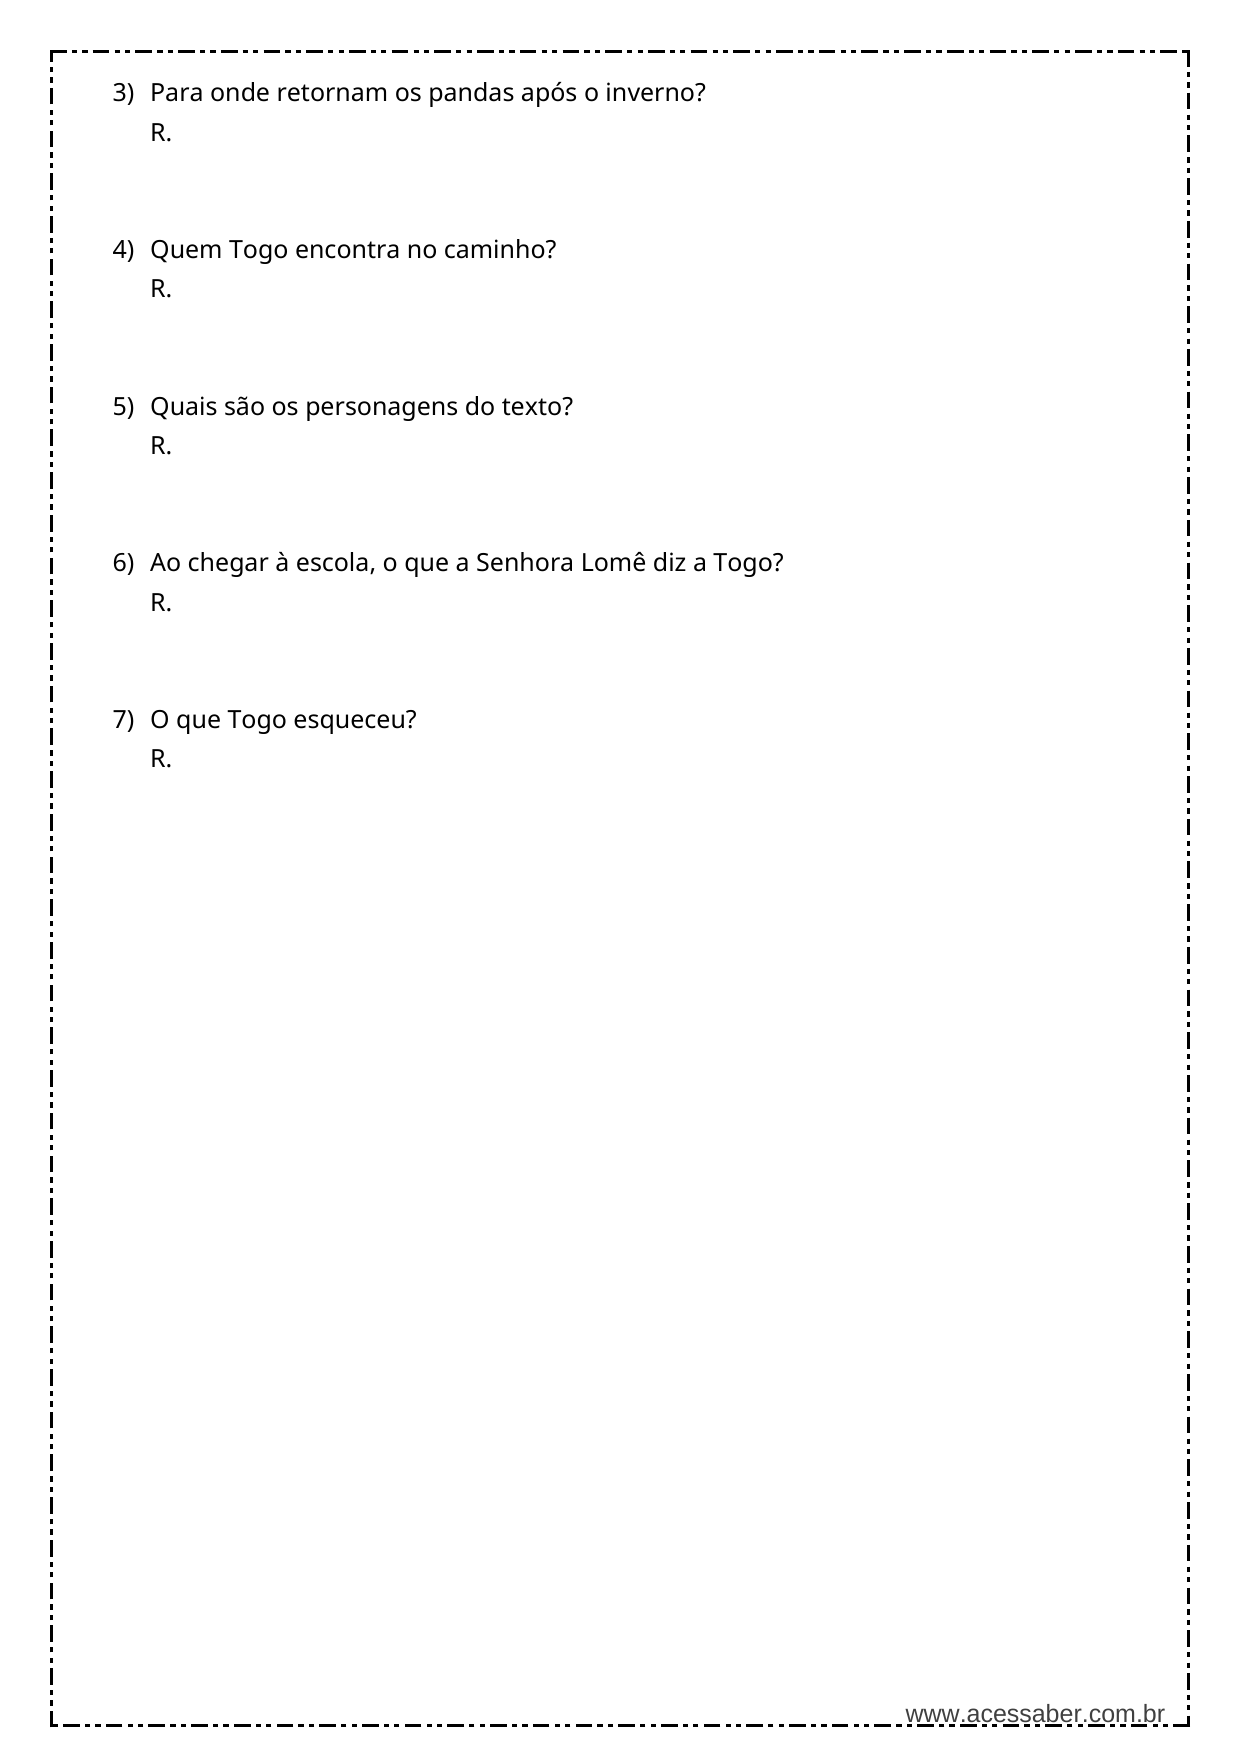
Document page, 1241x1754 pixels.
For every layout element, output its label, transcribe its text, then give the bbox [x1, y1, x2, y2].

list R. [150, 427, 1165, 462]
list R. [150, 584, 1165, 618]
list Ao chegar à escola, o que a Senhora Lomê diz a Togo? [112, 545, 1165, 579]
list Quem Togo encontra no caminho? [112, 232, 1165, 266]
list Quais são os personagens do texto? [112, 388, 1165, 422]
list Para onde retornam os pandas após o inverno? [112, 75, 1165, 109]
list O que Togo esqueceu? [112, 702, 1165, 736]
list R. [150, 741, 1165, 775]
list R. [150, 114, 1165, 148]
list R. [150, 271, 1165, 305]
